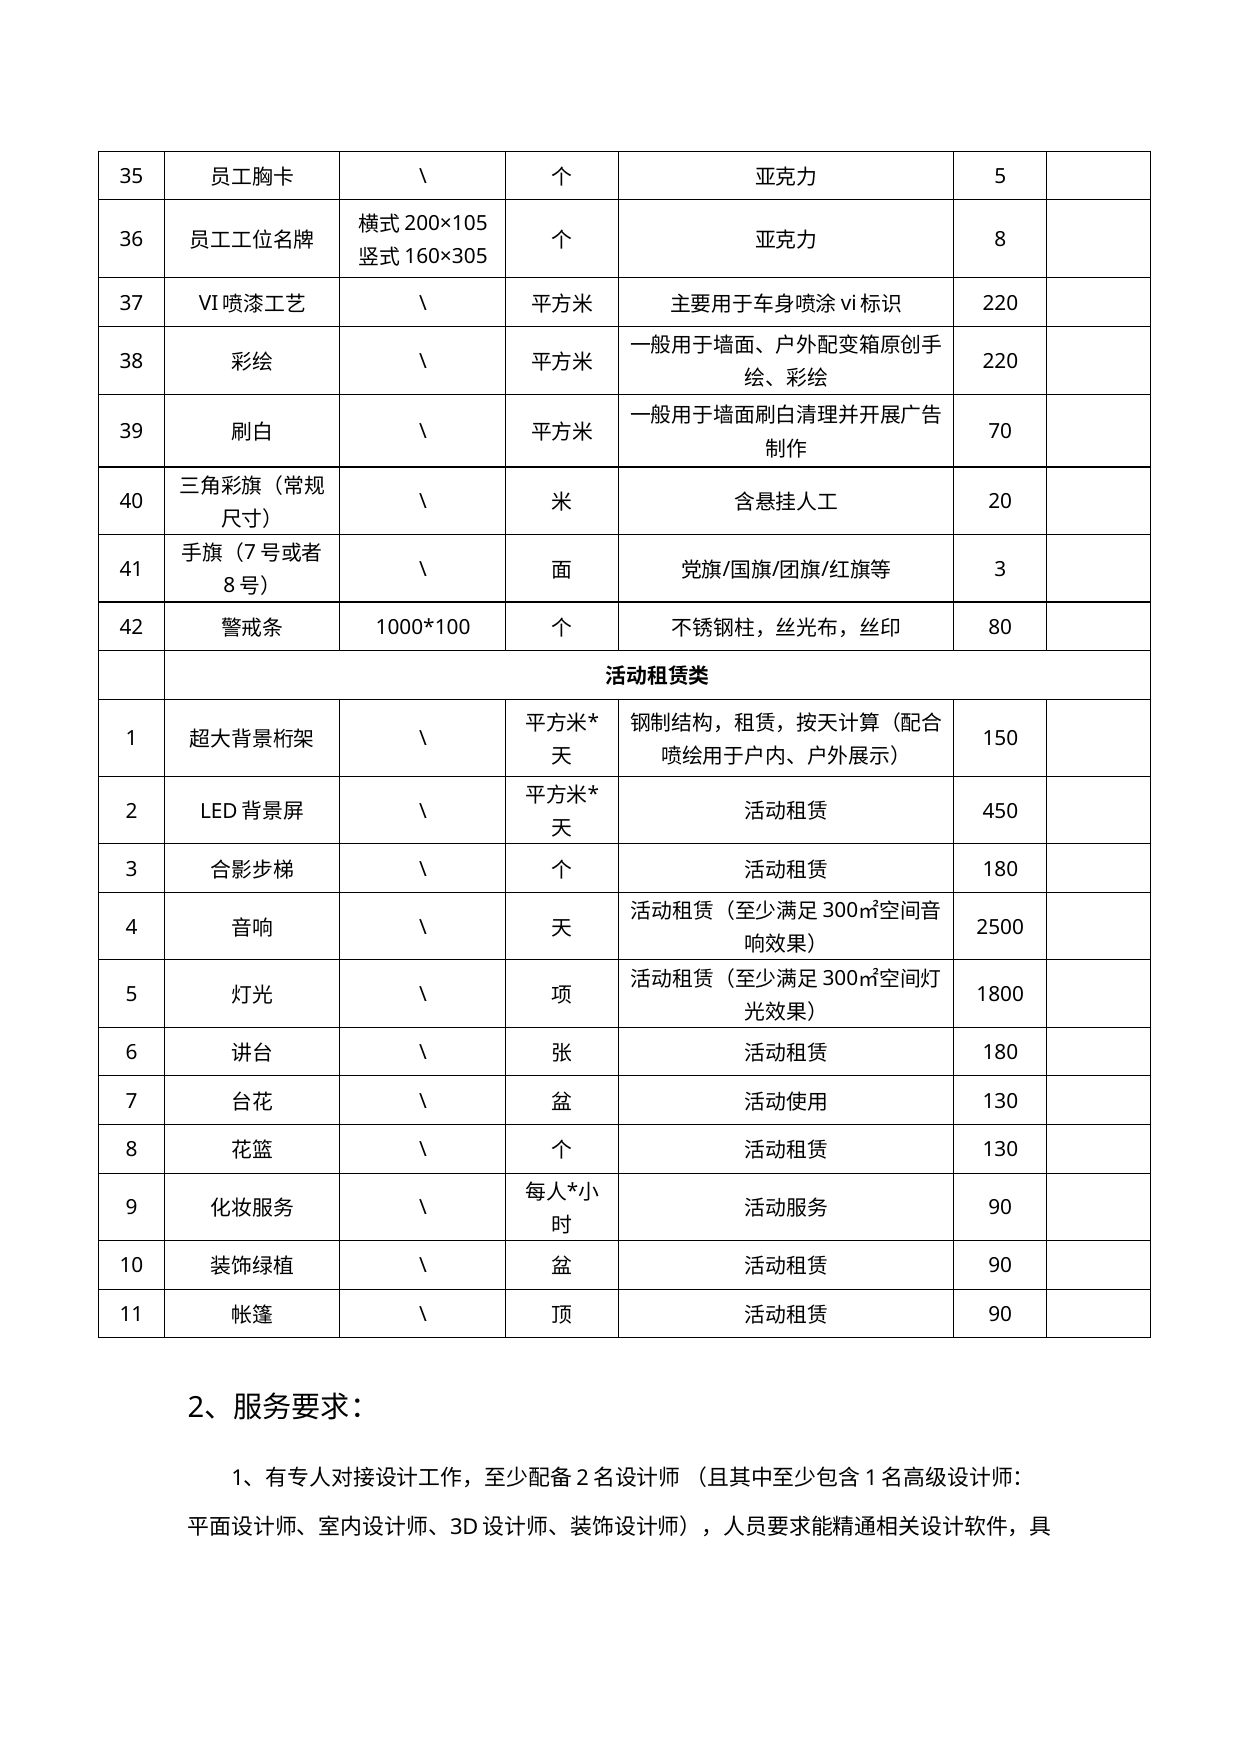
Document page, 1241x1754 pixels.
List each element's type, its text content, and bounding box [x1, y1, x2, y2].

table_cell LED背景屏 [165, 777, 339, 843]
table_cell \ [340, 844, 505, 892]
table_cell \ [340, 1174, 505, 1240]
table_cell 钢制结构，租赁，按天计算（配合喷绘用于户内、户外展示） [619, 700, 953, 776]
table_cell 横式200×105 竖式160×305 [340, 200, 505, 277]
table_cell 顶 [506, 1290, 618, 1337]
table_cell 450 [954, 777, 1046, 843]
table_cell 不锈钢柱，丝光布，丝印 [619, 603, 953, 650]
table_cell 项 [506, 960, 618, 1027]
table_cell 装饰绿植 [165, 1241, 339, 1288]
table_cell \ [340, 468, 505, 534]
table_cell 讲台 [165, 1028, 339, 1075]
table_cell 彩绘 [165, 327, 339, 394]
table_cell 39 [99, 395, 164, 466]
table_cell 90 [954, 1241, 1046, 1288]
table_cell \ [340, 1076, 505, 1124]
table_cell [1047, 395, 1150, 466]
table_cell 5 [99, 960, 164, 1027]
table_cell 38 [99, 327, 164, 394]
table_cell [1047, 1290, 1150, 1337]
table_cell 9 [99, 1174, 164, 1240]
table_cell 活动租赁类 [165, 651, 1150, 698]
table_cell [1047, 152, 1150, 199]
table_cell 平方米 [506, 327, 618, 394]
table_cell [1047, 200, 1150, 277]
table_cell 个 [506, 603, 618, 650]
table_cell 2 [99, 777, 164, 843]
table_cell 活动租赁 [619, 1028, 953, 1075]
table_cell 合影步梯 [165, 844, 339, 892]
table_cell 4 [99, 893, 164, 959]
table_cell \ [340, 960, 505, 1027]
table_cell [1047, 1028, 1150, 1075]
table_cell 42 [99, 603, 164, 650]
text 2、服务要求： [187, 1371, 1053, 1438]
table_cell 天 [506, 893, 618, 959]
table_cell \ [340, 152, 505, 199]
table_cell 活动服务 [619, 1174, 953, 1240]
table_cell [1047, 1125, 1150, 1172]
table_cell [1047, 1241, 1150, 1288]
table_cell [1047, 700, 1150, 776]
table_cell 8 [99, 1125, 164, 1172]
table_cell 70 [954, 395, 1046, 466]
table_cell \ [340, 777, 505, 843]
table_cell 台花 [165, 1076, 339, 1124]
table_cell 超大背景桁架 [165, 700, 339, 776]
table_cell 80 [954, 603, 1046, 650]
table_cell [1047, 1174, 1150, 1240]
table_cell 帐篷 [165, 1290, 339, 1337]
table_cell \ [340, 1290, 505, 1337]
table_cell \ [340, 700, 505, 776]
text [187, 1459, 1053, 1542]
table_cell [1047, 1076, 1150, 1124]
table_cell 亚克力 [619, 152, 953, 199]
table_cell 7 [99, 1076, 164, 1124]
table_cell 活动租赁（至少满足300㎡空间灯光效果） [619, 960, 953, 1027]
table_cell 130 [954, 1125, 1046, 1172]
table_cell 11 [99, 1290, 164, 1337]
table_cell 活动租赁（至少满足300㎡空间音响效果） [619, 893, 953, 959]
table_cell [99, 651, 164, 698]
table_cell 活动租赁 [619, 1290, 953, 1337]
table_cell 平方米*天 [506, 700, 618, 776]
table_cell 8 [954, 200, 1046, 277]
table_cell \ [340, 278, 505, 326]
table_cell 员工工位名牌 [165, 200, 339, 277]
table_cell 花篮 [165, 1125, 339, 1172]
table_cell 150 [954, 700, 1046, 776]
table_cell \ [340, 535, 505, 601]
table_cell 张 [506, 1028, 618, 1075]
table_cell 个 [506, 844, 618, 892]
table_cell 一般用于墙面、户外配变箱原创手绘、彩绘 [619, 327, 953, 394]
table_cell \ [340, 1125, 505, 1172]
table_cell 220 [954, 327, 1046, 394]
table_cell 40 [99, 468, 164, 534]
table_cell 活动租赁 [619, 777, 953, 843]
table_cell 5 [954, 152, 1046, 199]
table_cell 活动使用 [619, 1076, 953, 1124]
table_cell 主要用于车身喷涂vi标识 [619, 278, 953, 326]
table_cell 个 [506, 1125, 618, 1172]
table_cell 180 [954, 1028, 1046, 1075]
table_cell 化妆服务 [165, 1174, 339, 1240]
table_cell 音响 [165, 893, 339, 959]
table_cell 41 [99, 535, 164, 601]
table_cell [1047, 278, 1150, 326]
table_cell 3 [954, 535, 1046, 601]
table_cell [1047, 960, 1150, 1027]
table_cell 1000*100 [340, 603, 505, 650]
table_cell 员工胸卡 [165, 152, 339, 199]
table_cell 10 [99, 1241, 164, 1288]
table_cell 180 [954, 844, 1046, 892]
table_cell 亚克力 [619, 200, 953, 277]
table_cell 个 [506, 200, 618, 277]
table_cell 2500 [954, 893, 1046, 959]
table_cell 刷白 [165, 395, 339, 466]
table_cell 活动租赁 [619, 1125, 953, 1172]
table_cell 平方米*天 [506, 777, 618, 843]
table_cell 一般用于墙面刷白清理并开展广告制作 [619, 395, 953, 466]
table_cell \ [340, 893, 505, 959]
table_cell 党旗/国旗/团旗/红旗等 [619, 535, 953, 601]
table_cell 米 [506, 468, 618, 534]
table_cell [1047, 777, 1150, 843]
table_cell 90 [954, 1174, 1046, 1240]
table_cell VI喷漆工艺 [165, 278, 339, 326]
table_cell [1047, 327, 1150, 394]
table_cell 3 [99, 844, 164, 892]
table_cell 灯光 [165, 960, 339, 1027]
table_cell 三角彩旗（常规尺寸） [165, 468, 339, 534]
table_cell 每人*小时 [506, 1174, 618, 1240]
table_cell [1047, 535, 1150, 601]
table_cell [1047, 844, 1150, 892]
table_cell 含悬挂人工 [619, 468, 953, 534]
table_cell 盆 [506, 1076, 618, 1124]
table_cell 个 [506, 152, 618, 199]
table_cell 平方米 [506, 278, 618, 326]
table_cell \ [340, 395, 505, 466]
table_cell 手旗（7号或者8号） [165, 535, 339, 601]
table_cell \ [340, 1241, 505, 1288]
table_cell [1047, 893, 1150, 959]
table_cell \ [340, 1028, 505, 1075]
table_cell 36 [99, 200, 164, 277]
table_cell 面 [506, 535, 618, 601]
table_cell [1047, 603, 1150, 650]
table_cell [1047, 468, 1150, 534]
table_cell 20 [954, 468, 1046, 534]
table_cell 130 [954, 1076, 1046, 1124]
table_cell 警戒条 [165, 603, 339, 650]
table_cell 平方米 [506, 395, 618, 466]
table_cell 220 [954, 278, 1046, 326]
table_cell \ [340, 327, 505, 394]
table_cell 90 [954, 1290, 1046, 1337]
table_cell 35 [99, 152, 164, 199]
table_cell 6 [99, 1028, 164, 1075]
table_cell 1800 [954, 960, 1046, 1027]
table_cell 37 [99, 278, 164, 326]
table_cell 活动租赁 [619, 844, 953, 892]
table_cell 盆 [506, 1241, 618, 1288]
table_cell 活动租赁 [619, 1241, 953, 1288]
table_cell 1 [99, 700, 164, 776]
